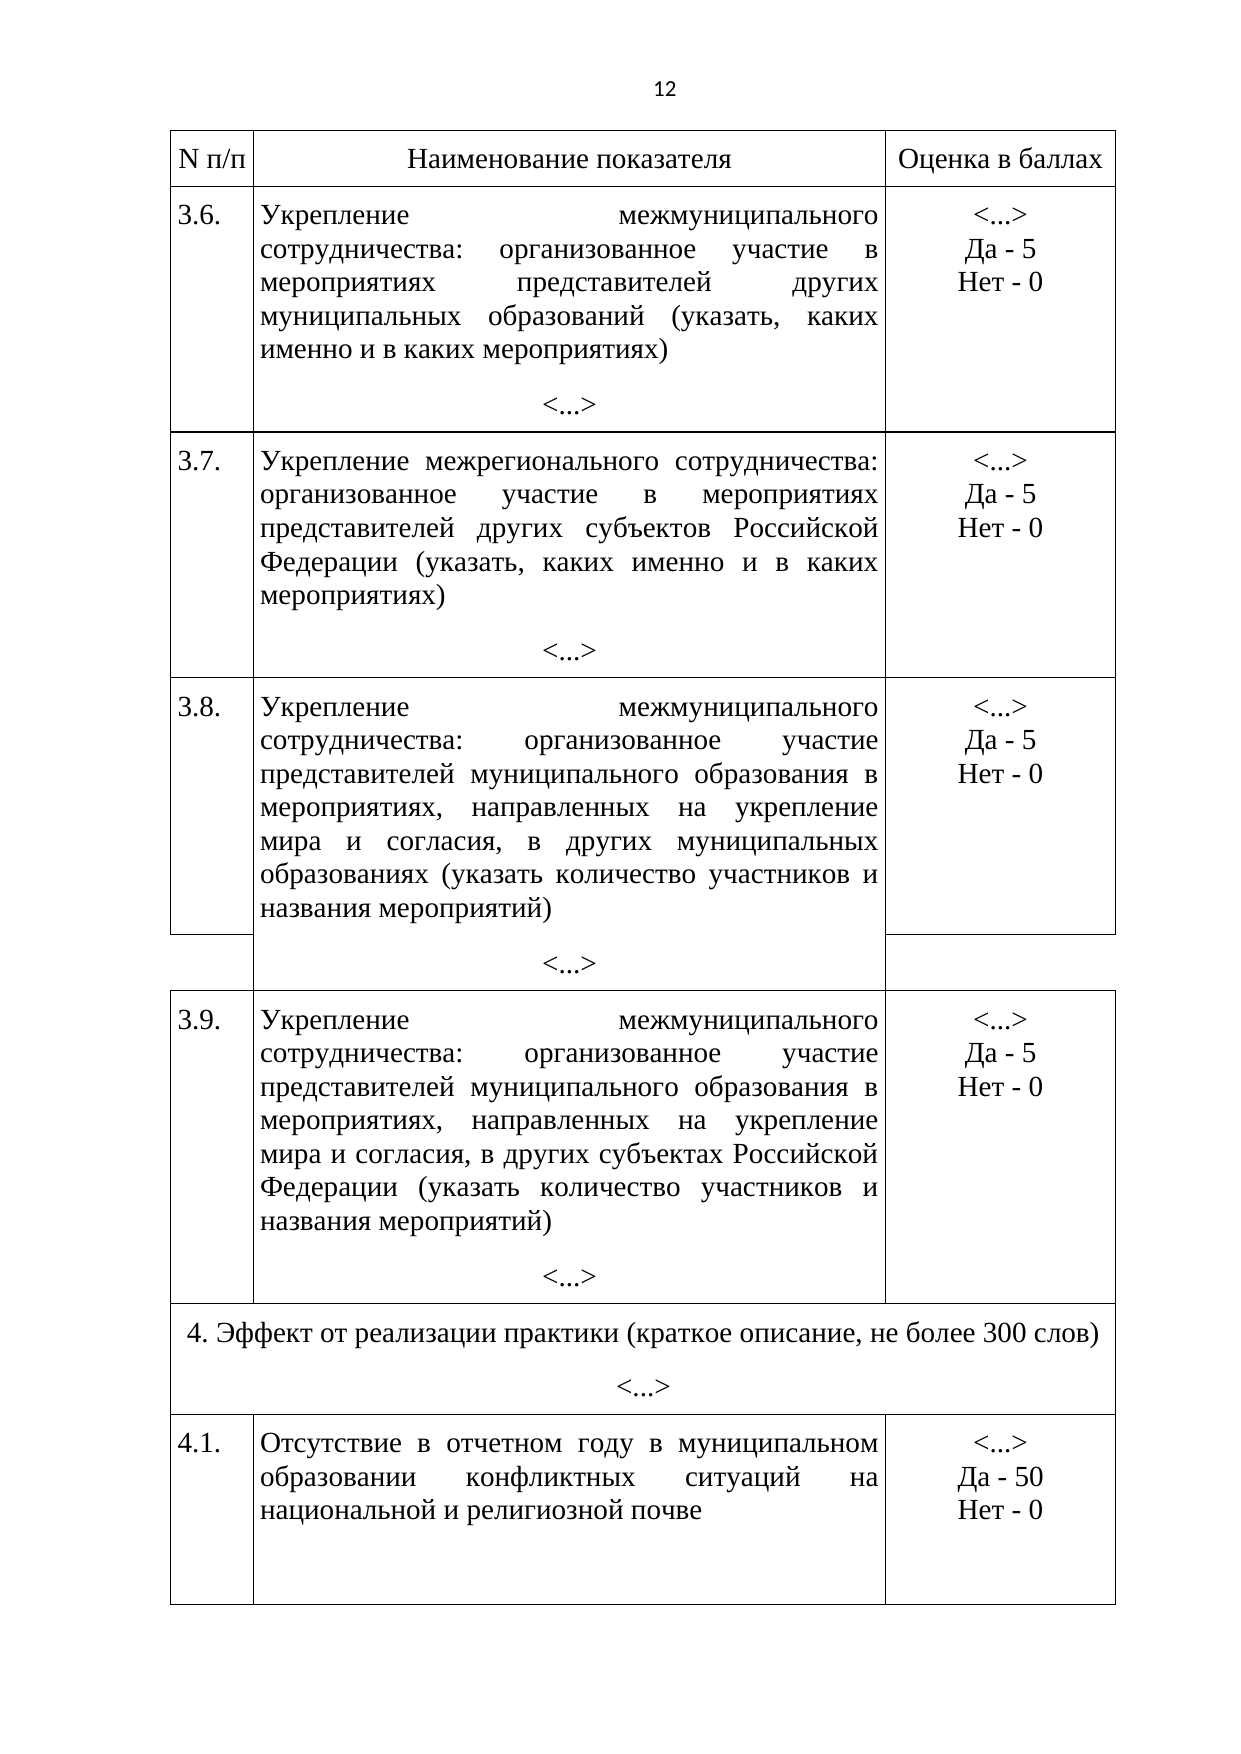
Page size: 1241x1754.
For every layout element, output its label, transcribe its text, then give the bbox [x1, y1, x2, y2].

table_header Наименование показателя [254, 131, 885, 186]
table_cell 3.8. [171, 678, 253, 934]
table_cell <...> [254, 1247, 885, 1303]
table_header Оценка в баллах [886, 131, 1115, 186]
table_cell Укрепление межмуниципального сотрудничества: организованное участие в мероприятиях представителей других муниципальных образований (указать, каких именно и в каких мероприятиях) [254, 187, 885, 376]
table_cell 4.1. [171, 1415, 253, 1604]
table_cell <...> Да - 5 Нет - 0 [886, 187, 1115, 431]
table_cell <...> [254, 621, 885, 677]
table_cell Укрепление межмуниципального сотрудничества: организованное участие представителей муниципального образования в мероприятиях, направленных на укрепление мира и согласия, в других субъектах Российской Федерации (указать количество участников и названия мероприятий) [254, 991, 885, 1247]
table_cell Укрепление межрегионального сотрудничества: организованное участие в мероприятиях представителей других субъектов Российской Федерации (указать, каких именно и в каких мероприятиях) [254, 433, 885, 621]
table_header N п/п [171, 131, 253, 186]
table_cell 3.9. [171, 991, 253, 1303]
table_cell 3.7. [171, 433, 253, 677]
table_cell <...> Да - 50 Нет - 0 [886, 1415, 1115, 1604]
table_cell <...> [254, 376, 885, 431]
table_cell <...> Да - 5 Нет - 0 [886, 433, 1115, 677]
table_cell 3.6. [171, 187, 253, 431]
table_cell 4. Эффект от реализации практики (краткое описание, не более 300 слов) [171, 1304, 1115, 1359]
table_cell Укрепление межмуниципального сотрудничества: организованное участие представителей муниципального образования в мероприятиях, направленных на укрепление мира и согласия, в других муниципальных образованиях (указать количество участников и названия мероприятий) [254, 678, 885, 934]
table_cell Отсутствие в отчетном году в муниципальном образовании конфликтных ситуаций на национальной и религиозной почве [254, 1415, 885, 1604]
table_cell <...> [171, 1359, 1115, 1414]
table_cell <...> Да - 5 Нет - 0 [886, 991, 1115, 1303]
table_cell <...> [254, 934, 885, 990]
table_cell <...> Да - 5 Нет - 0 [886, 678, 1115, 934]
